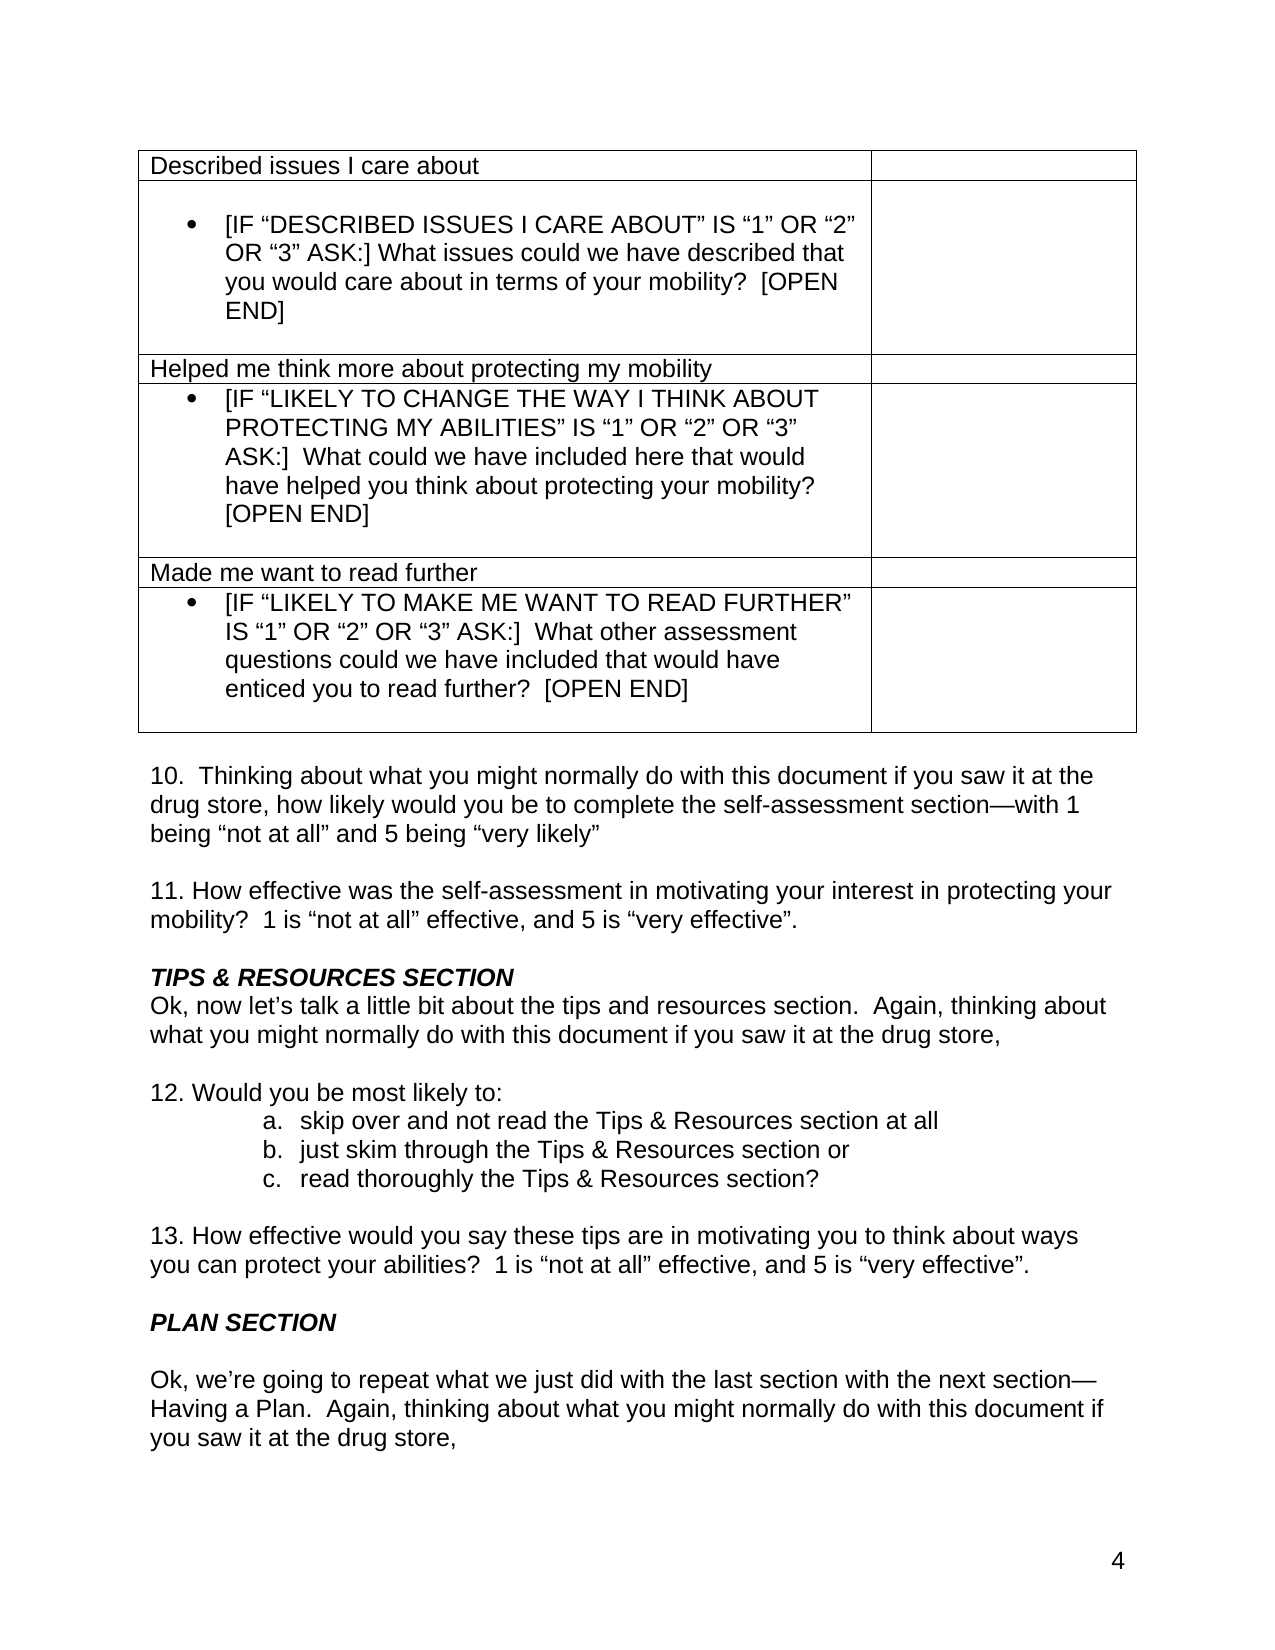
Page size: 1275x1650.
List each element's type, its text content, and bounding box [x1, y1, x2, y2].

text 11. How effective was the self-assessment in motivating your interest in protecting your mobility? 1 is “not at all” effective, and 5 is “very effective”. [150, 876, 1125, 934]
text PLAN SECTION [150, 1308, 1125, 1336]
table_cell [872, 384, 1136, 557]
table_cell [872, 355, 1136, 383]
list read thoroughly the Tips & Resources section? [262, 1164, 1125, 1193]
text TIPS & RESOURCES SECTION [150, 963, 1125, 991]
table_cell [872, 181, 1136, 353]
text Ok, we’re going to repeat what we just did with the last section with the next section—Having a Plan. Again, thinking about what you might normally do with this document if you saw it at the drug store, [150, 1365, 1125, 1451]
table_cell [IF “DESCRIBED ISSUES I CARE ABOUT” IS “1” OR “2” OR “3” ASK:] What issues could we have described that you would care about in terms of your mobility? [OPEN END] [139, 181, 871, 353]
table_cell Made me want to read further [139, 558, 871, 587]
table_cell Described issues I care about [139, 151, 871, 180]
text 10. Thinking about what you might normally do with this document if you saw it at the drug store, how likely would you be to complete the self-assessment section—with 1 being “not at all” and 5 being “very likely” [150, 761, 1125, 848]
table_cell [872, 558, 1136, 587]
table_cell [872, 588, 1136, 732]
text 12. Would you be most likely to: [150, 1078, 1125, 1106]
text 13. How effective would you say these tips are in motivating you to think about ways you can protect your abilities? 1 is “not at all” effective, and 5 is “very effective”. [150, 1221, 1125, 1279]
table_cell [IF “LIKELY TO MAKE ME WANT TO READ FURTHER” IS “1” OR “2” OR “3” ASK:] What other assessment questions could we have included that would have enticed you to read further? [OPEN END] [139, 588, 871, 732]
list skip over and not read the Tips & Resources section at all [262, 1106, 1125, 1135]
table_cell [IF “LIKELY TO CHANGE THE WAY I THINK ABOUT PROTECTING MY ABILITIES” IS “1” OR “2” OR “3” ASK:] What could we have included here that would have helped you think about protecting your mobility? [OPEN END] [139, 384, 871, 557]
list just skim through the Tips & Resources section or [262, 1135, 1125, 1164]
text Ok, now let’s talk a little bit about the tips and resources section. Again, thinking about what you might normally do with this document if you saw it at the drug store, [150, 991, 1125, 1049]
table_cell [872, 151, 1136, 180]
table_cell Helped me think more about protecting my mobility [139, 355, 871, 383]
